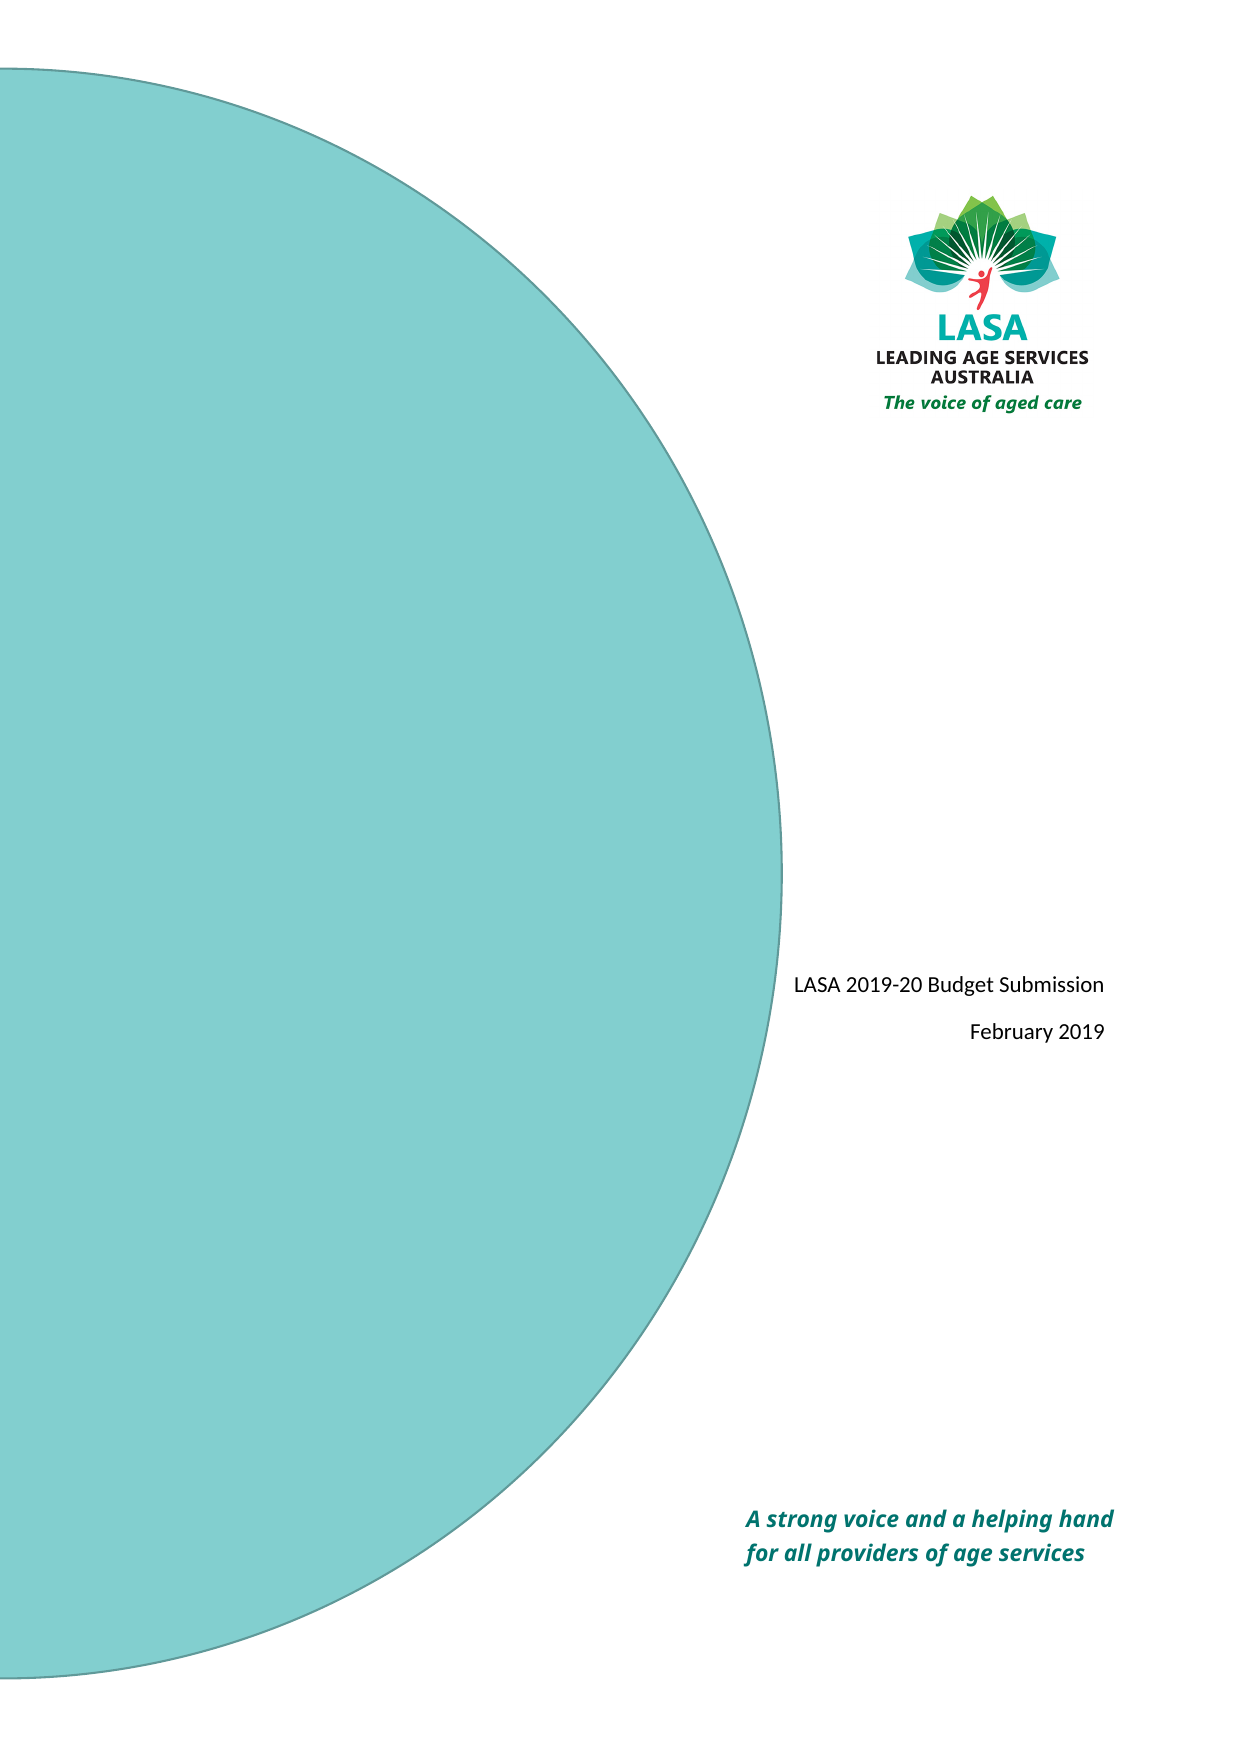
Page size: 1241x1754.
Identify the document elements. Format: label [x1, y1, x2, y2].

picture [868, 189, 1094, 418]
